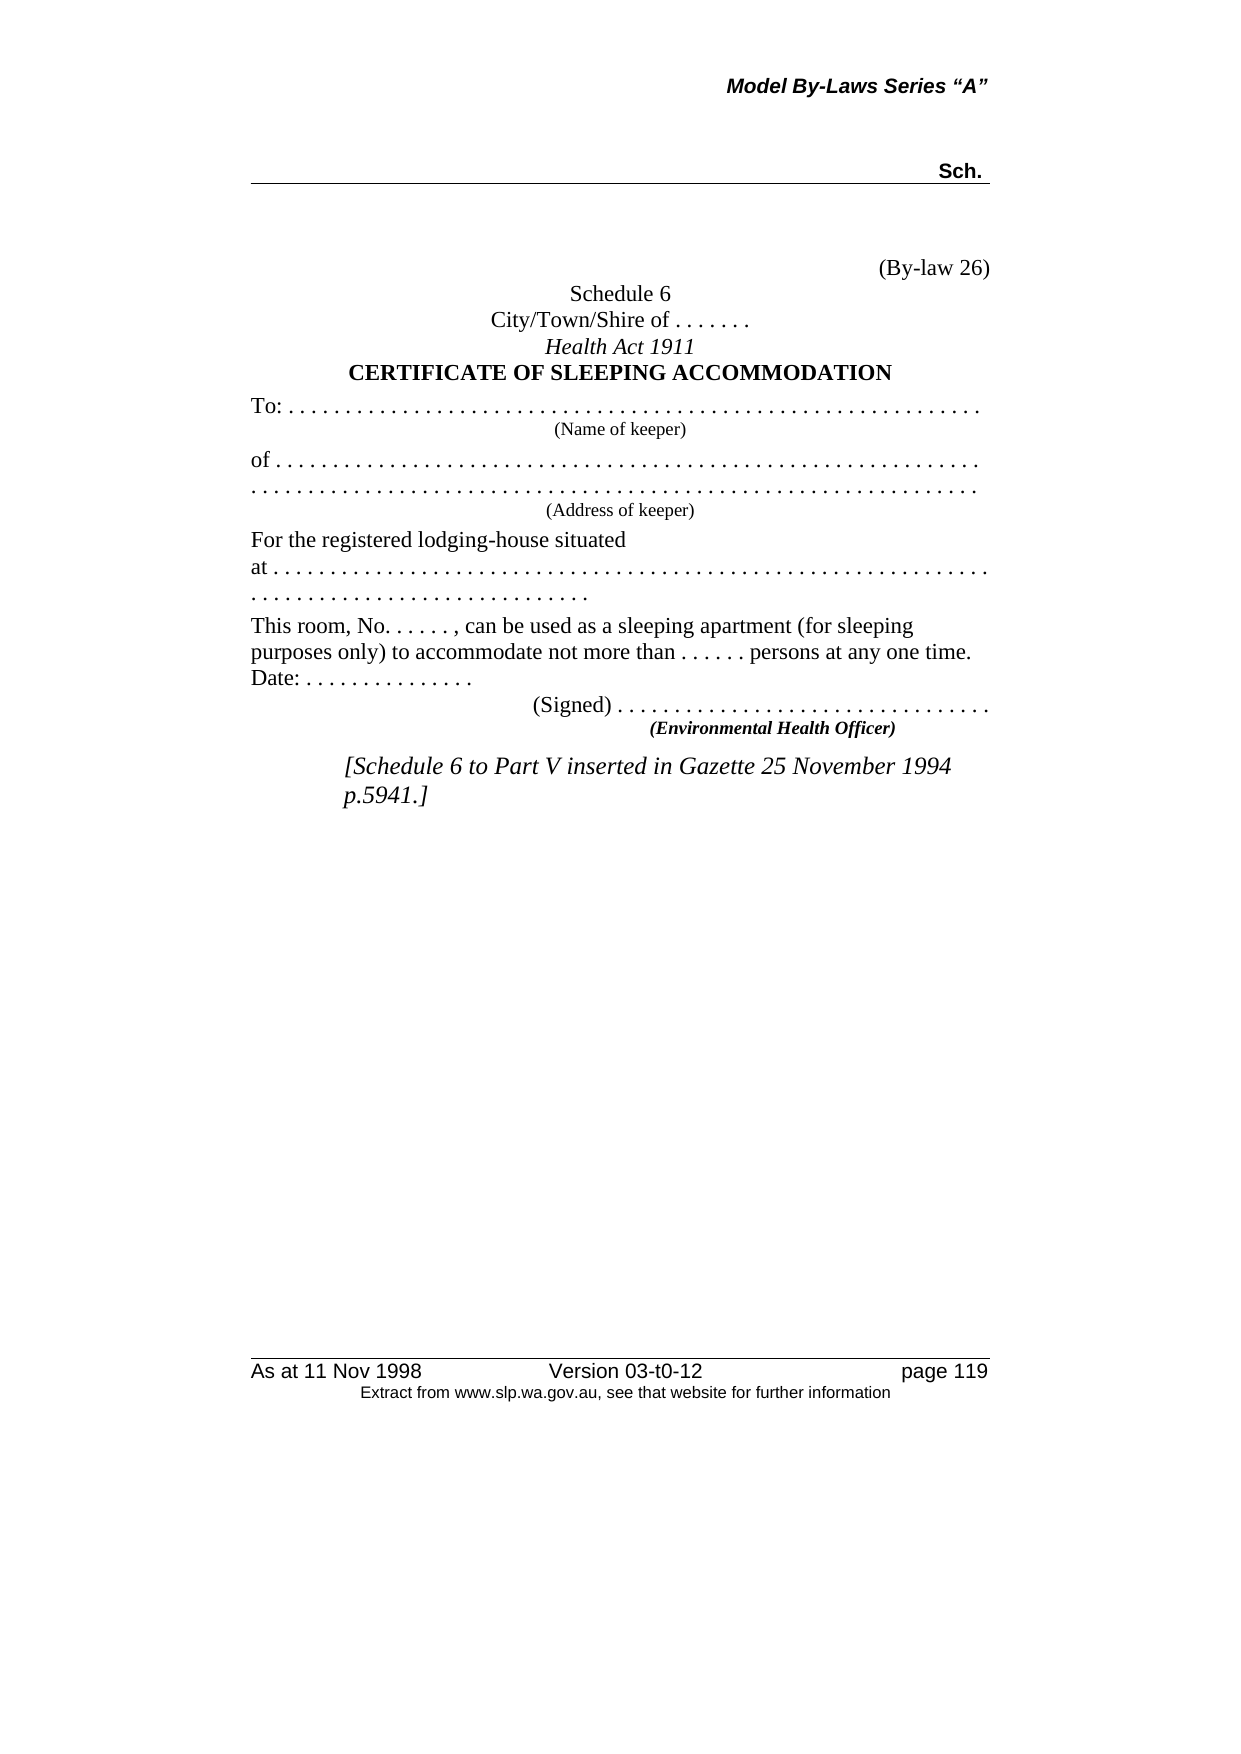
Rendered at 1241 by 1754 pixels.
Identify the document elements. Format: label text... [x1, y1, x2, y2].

text of . . . . . . . . . . . . . . . . . . . . . . . . . . . . . . . . . . . . . . . . . . . . . . . . . . . . . . . . . . . . . . . . . . . . . . . . . . . . . . . . . . . . . . . . . . . . . . . . . . . . . . . . . . . . . . . . . . . . . . . . . . . . . . [251, 446, 990, 499]
text To: . . . . . . . . . . . . . . . . . . . . . . . . . . . . . . . . . . . . . . . . . . . . . . . . . . . . . . . . . . . . . [251, 392, 990, 418]
text For the registered lodging-house situated at . . . . . . . . . . . . . . . . . . . . . . . . . . . . . . . . . . . . . . . . . . . . . . . . . . . . . . . . . . . . . . . . . . . . . . . . . . . . . . . . . . . . . . . . . . . . . [251, 526, 990, 606]
text (Name of keeper) [251, 418, 990, 440]
text (Address of keeper) [251, 499, 990, 520]
text CERTIFICATE OF SLEEPING ACCOMMODATION [251, 359, 990, 386]
text [Schedule 6 to Part V inserted in Gazette 25 November 1994 p.5941.] [251, 751, 990, 809]
text Schedule 6 [251, 280, 990, 306]
text Date: . . . . . . . . . . . . . . . [251, 664, 990, 691]
text This room, No. . . . . . , can be used as a sleeping apartment (for sleeping purposes only) to accommodate not more than . . . . . . persons at any one time. [251, 612, 990, 664]
text (Environmental Health Officer) [251, 717, 990, 739]
text (By-law 26) [251, 254, 990, 280]
text City/Town/Shire of . . . . . . . [251, 306, 990, 333]
text (Signed) . . . . . . . . . . . . . . . . . . . . . . . . . . . . . . . . . [251, 691, 990, 717]
text Health Act 1911 [251, 333, 990, 359]
